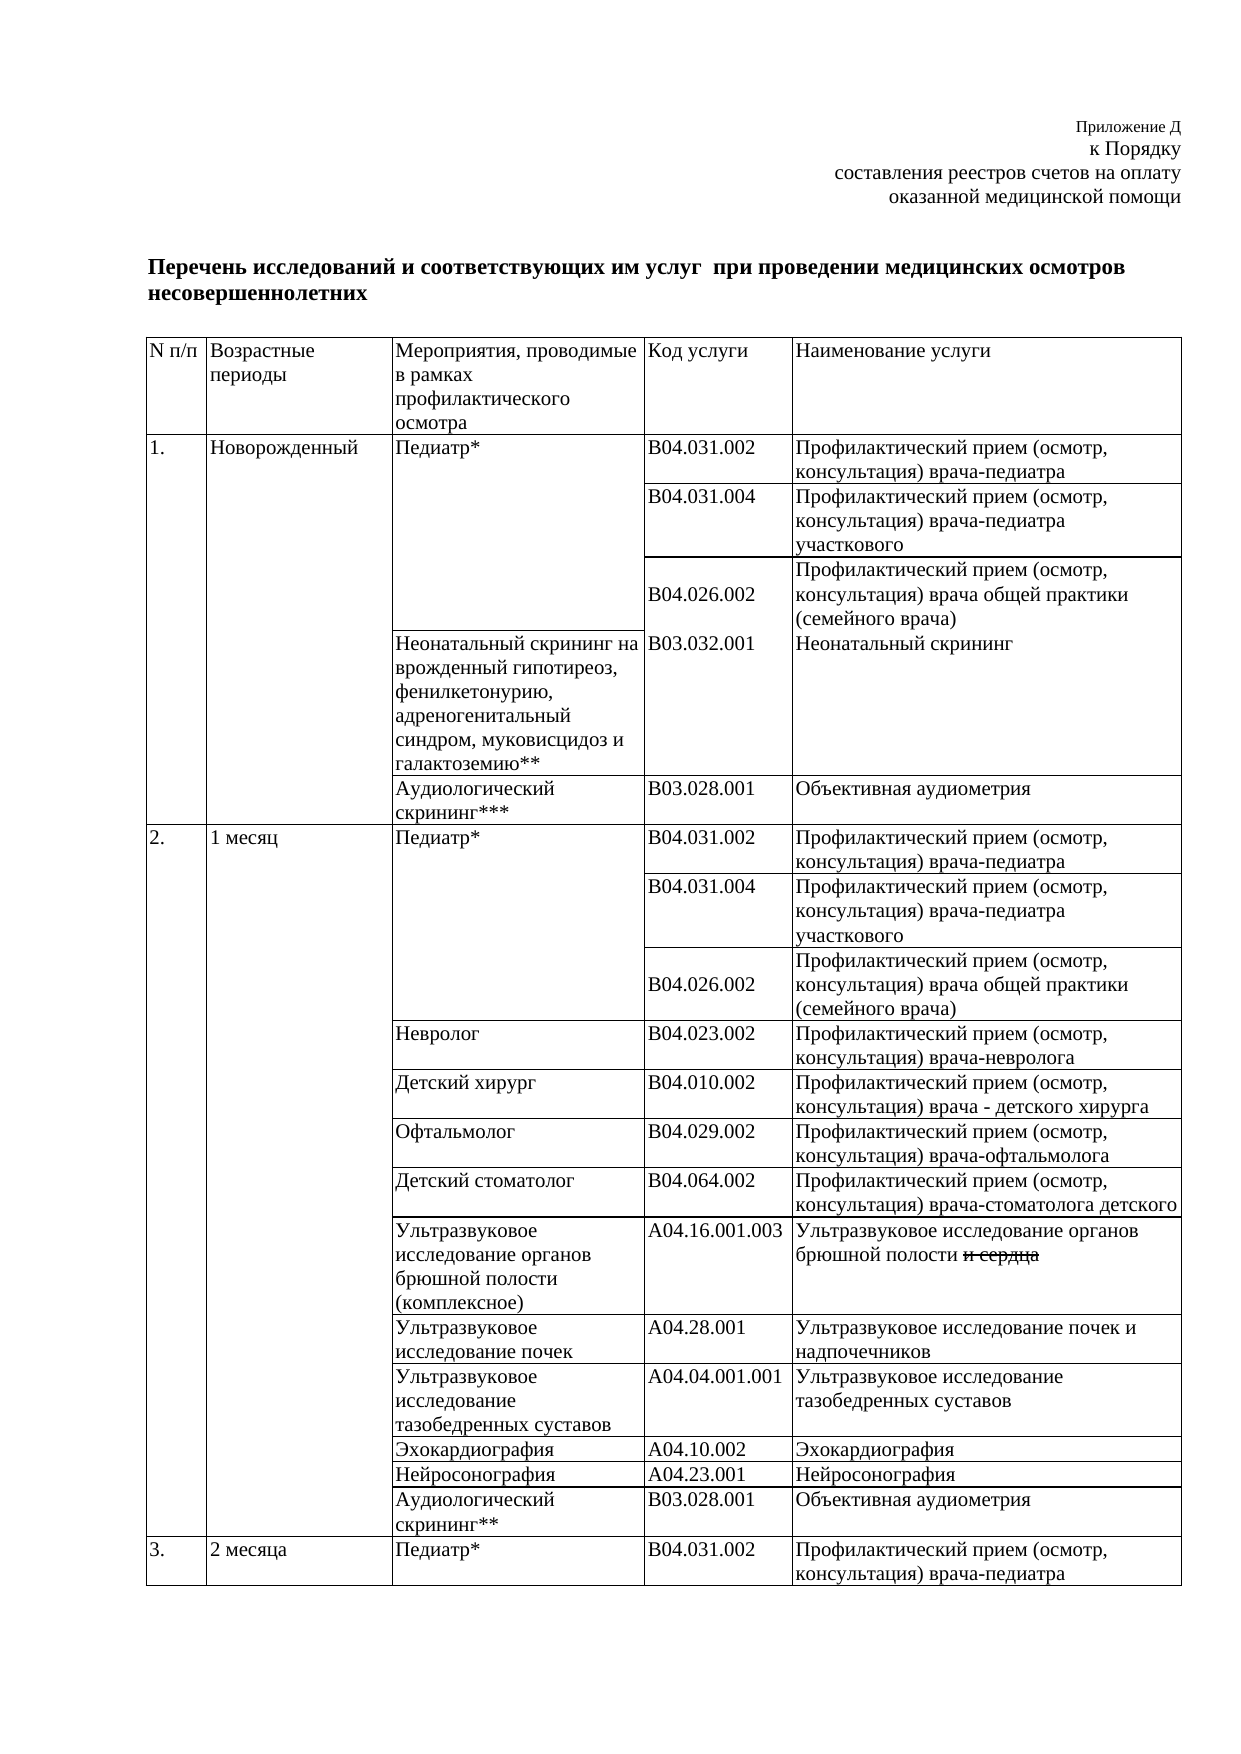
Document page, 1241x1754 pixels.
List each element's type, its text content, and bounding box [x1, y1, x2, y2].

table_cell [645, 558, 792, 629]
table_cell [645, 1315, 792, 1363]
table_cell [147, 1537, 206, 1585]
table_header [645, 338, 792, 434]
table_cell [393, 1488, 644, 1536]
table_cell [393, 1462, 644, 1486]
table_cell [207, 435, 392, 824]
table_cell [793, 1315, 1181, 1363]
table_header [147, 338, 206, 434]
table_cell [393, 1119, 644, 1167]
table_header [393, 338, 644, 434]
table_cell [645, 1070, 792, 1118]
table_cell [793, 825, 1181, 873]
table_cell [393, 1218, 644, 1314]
text составления реестров счетов на оплату [148, 160, 1181, 184]
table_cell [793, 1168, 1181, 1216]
subtitle Приложение Д [148, 117, 1181, 136]
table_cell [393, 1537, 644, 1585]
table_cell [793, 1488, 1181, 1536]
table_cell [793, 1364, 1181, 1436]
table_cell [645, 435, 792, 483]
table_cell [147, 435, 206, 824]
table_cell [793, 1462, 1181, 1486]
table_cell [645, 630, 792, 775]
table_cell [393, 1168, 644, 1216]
text оказанной медицинской помощи [148, 184, 1181, 208]
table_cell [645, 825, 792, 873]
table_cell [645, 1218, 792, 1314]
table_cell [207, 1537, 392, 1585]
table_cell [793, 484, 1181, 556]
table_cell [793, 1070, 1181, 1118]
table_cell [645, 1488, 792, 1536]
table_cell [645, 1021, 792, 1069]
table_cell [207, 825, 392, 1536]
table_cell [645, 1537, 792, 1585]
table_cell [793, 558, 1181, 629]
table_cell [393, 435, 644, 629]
text к Порядку [148, 136, 1181, 160]
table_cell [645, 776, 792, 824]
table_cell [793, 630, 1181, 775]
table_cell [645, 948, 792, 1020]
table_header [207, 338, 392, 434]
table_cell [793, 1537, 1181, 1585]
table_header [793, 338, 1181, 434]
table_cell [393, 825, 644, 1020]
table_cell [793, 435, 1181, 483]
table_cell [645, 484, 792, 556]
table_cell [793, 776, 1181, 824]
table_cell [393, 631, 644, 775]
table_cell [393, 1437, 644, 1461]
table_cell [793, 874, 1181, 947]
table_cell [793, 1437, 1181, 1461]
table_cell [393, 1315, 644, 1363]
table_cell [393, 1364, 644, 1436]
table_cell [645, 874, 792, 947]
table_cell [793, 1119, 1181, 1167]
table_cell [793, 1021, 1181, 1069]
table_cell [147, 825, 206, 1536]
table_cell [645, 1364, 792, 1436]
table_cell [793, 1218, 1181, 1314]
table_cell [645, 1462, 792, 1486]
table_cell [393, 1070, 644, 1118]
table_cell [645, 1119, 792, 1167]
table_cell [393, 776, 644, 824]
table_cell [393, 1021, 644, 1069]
subtitle Перечень исследований и соответствующих им услуг при проведении медицинских осмотров несовершеннолетних [148, 253, 1181, 306]
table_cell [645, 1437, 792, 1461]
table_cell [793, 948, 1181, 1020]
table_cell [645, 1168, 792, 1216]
